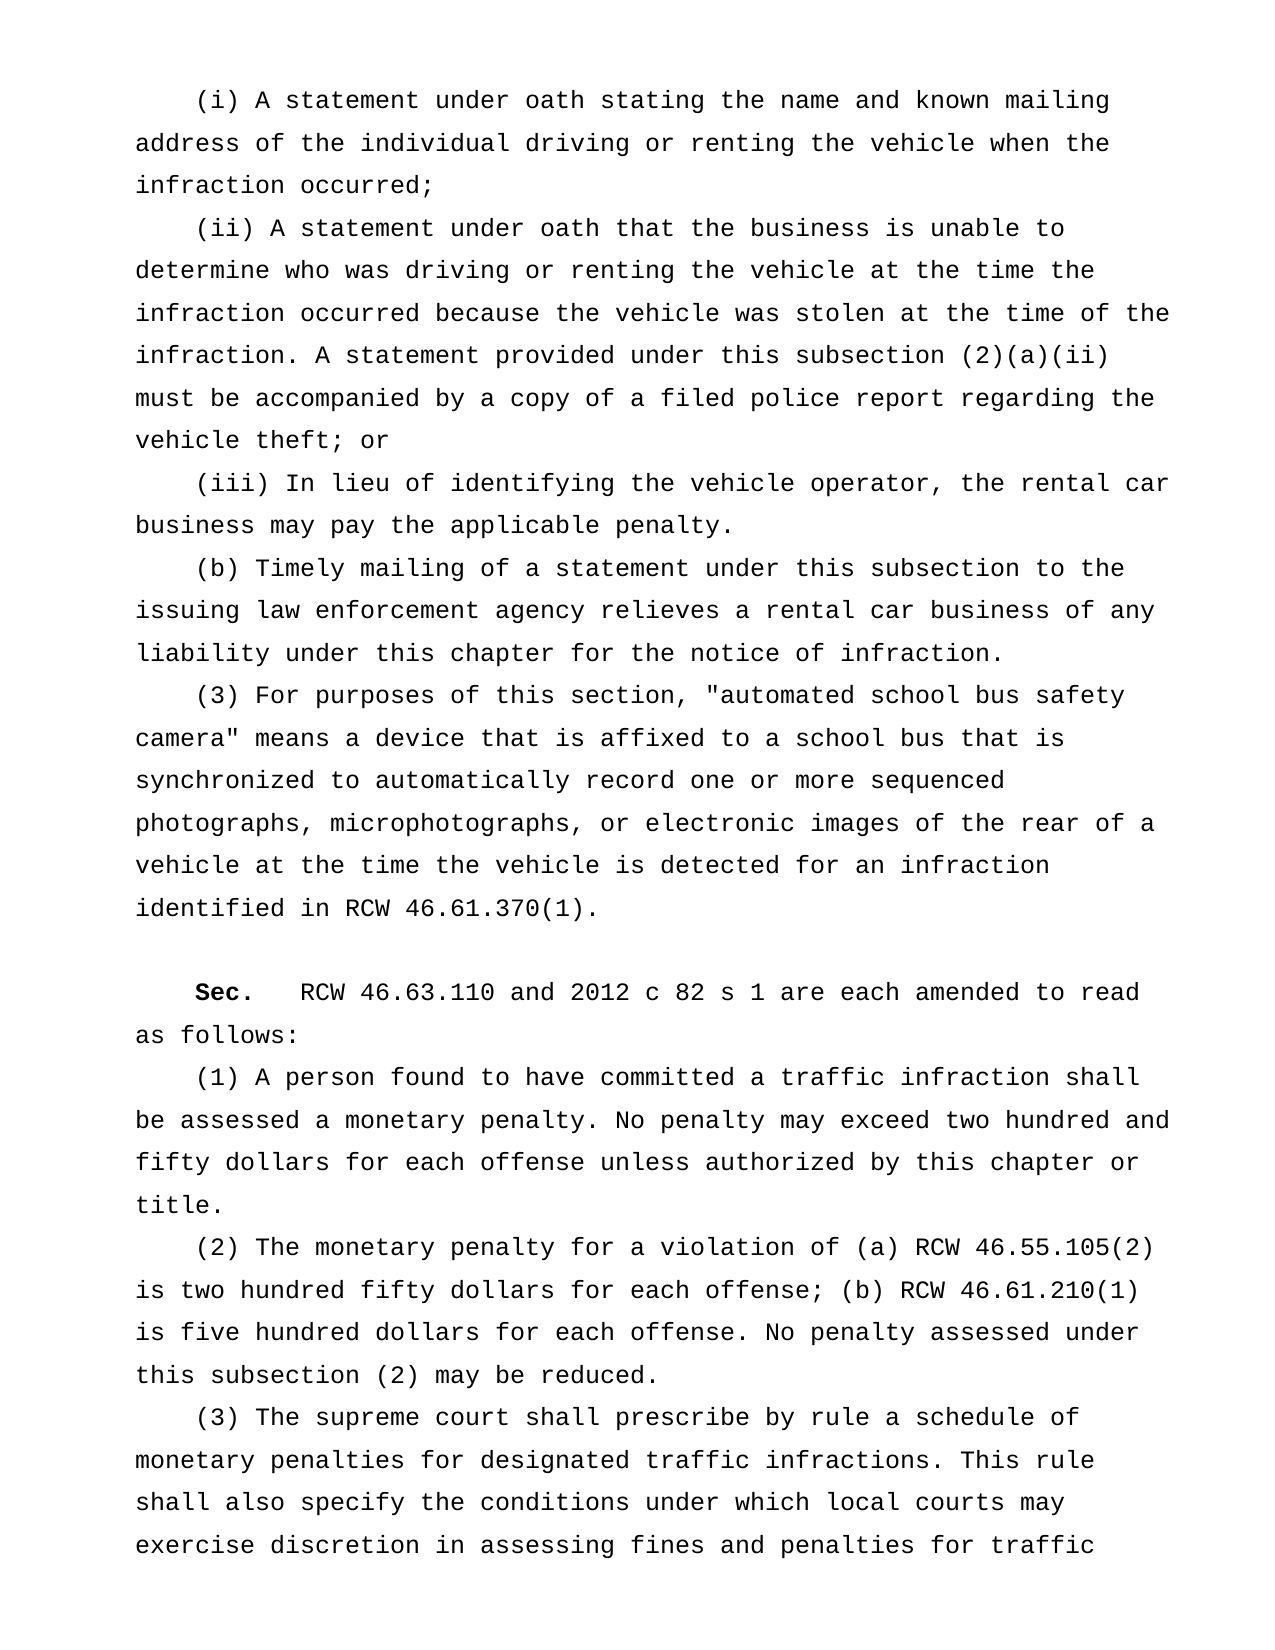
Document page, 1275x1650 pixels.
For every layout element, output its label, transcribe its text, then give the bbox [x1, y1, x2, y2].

text (b) Timely mailing of a statement under this subsection to the issuing law enforcement agency relieves a rental car business of any liability under this chapter for the notice of infraction. [135, 542, 1170, 670]
text (iii) In lieu of identifying the vehicle operator, the rental car business may pay the applicable penalty. [135, 457, 1170, 542]
text (ii) A statement under oath that the business is unable to determine who was driving or renting the vehicle at the time the infraction occurred because the vehicle was stolen at the time of the infraction. A statement provided under this subsection (2)(a)(ii) must be accompanied by a copy of a filed police report regarding the vehicle theft; or [135, 202, 1170, 457]
text (i) A statement under oath stating the name and known mailing address of the individual driving or renting the vehicle when the infraction occurred; [135, 75, 1170, 202]
text (3) For purposes of this section, "automated school bus safety camera" means a device that is affixed to a school bus that is synchronized to automatically record one or more sequenced photographs, microphotographs, or electronic images of the rear of a vehicle at the time the vehicle is detected for an infraction identified in RCW 46.61.370(1). [135, 670, 1170, 925]
text Sec. RCW 46.63.110 and 2012 c 82 s 1 are each amended to read as follows: [135, 967, 1170, 1052]
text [135, 1392, 1170, 1562]
text (2) The monetary penalty for a violation of (a) RCW 46.55.105(2) is two hundred fifty dollars for each offense; (b) RCW 46.61.210(1) is five hundred dollars for each offense. No penalty assessed under this subsection (2) may be reduced. [135, 1222, 1170, 1392]
text (1) A person found to have committed a traffic infraction shall be assessed a monetary penalty. No penalty may exceed two hundred and fifty dollars for each offense unless authorized by this chapter or title. [135, 1052, 1170, 1222]
